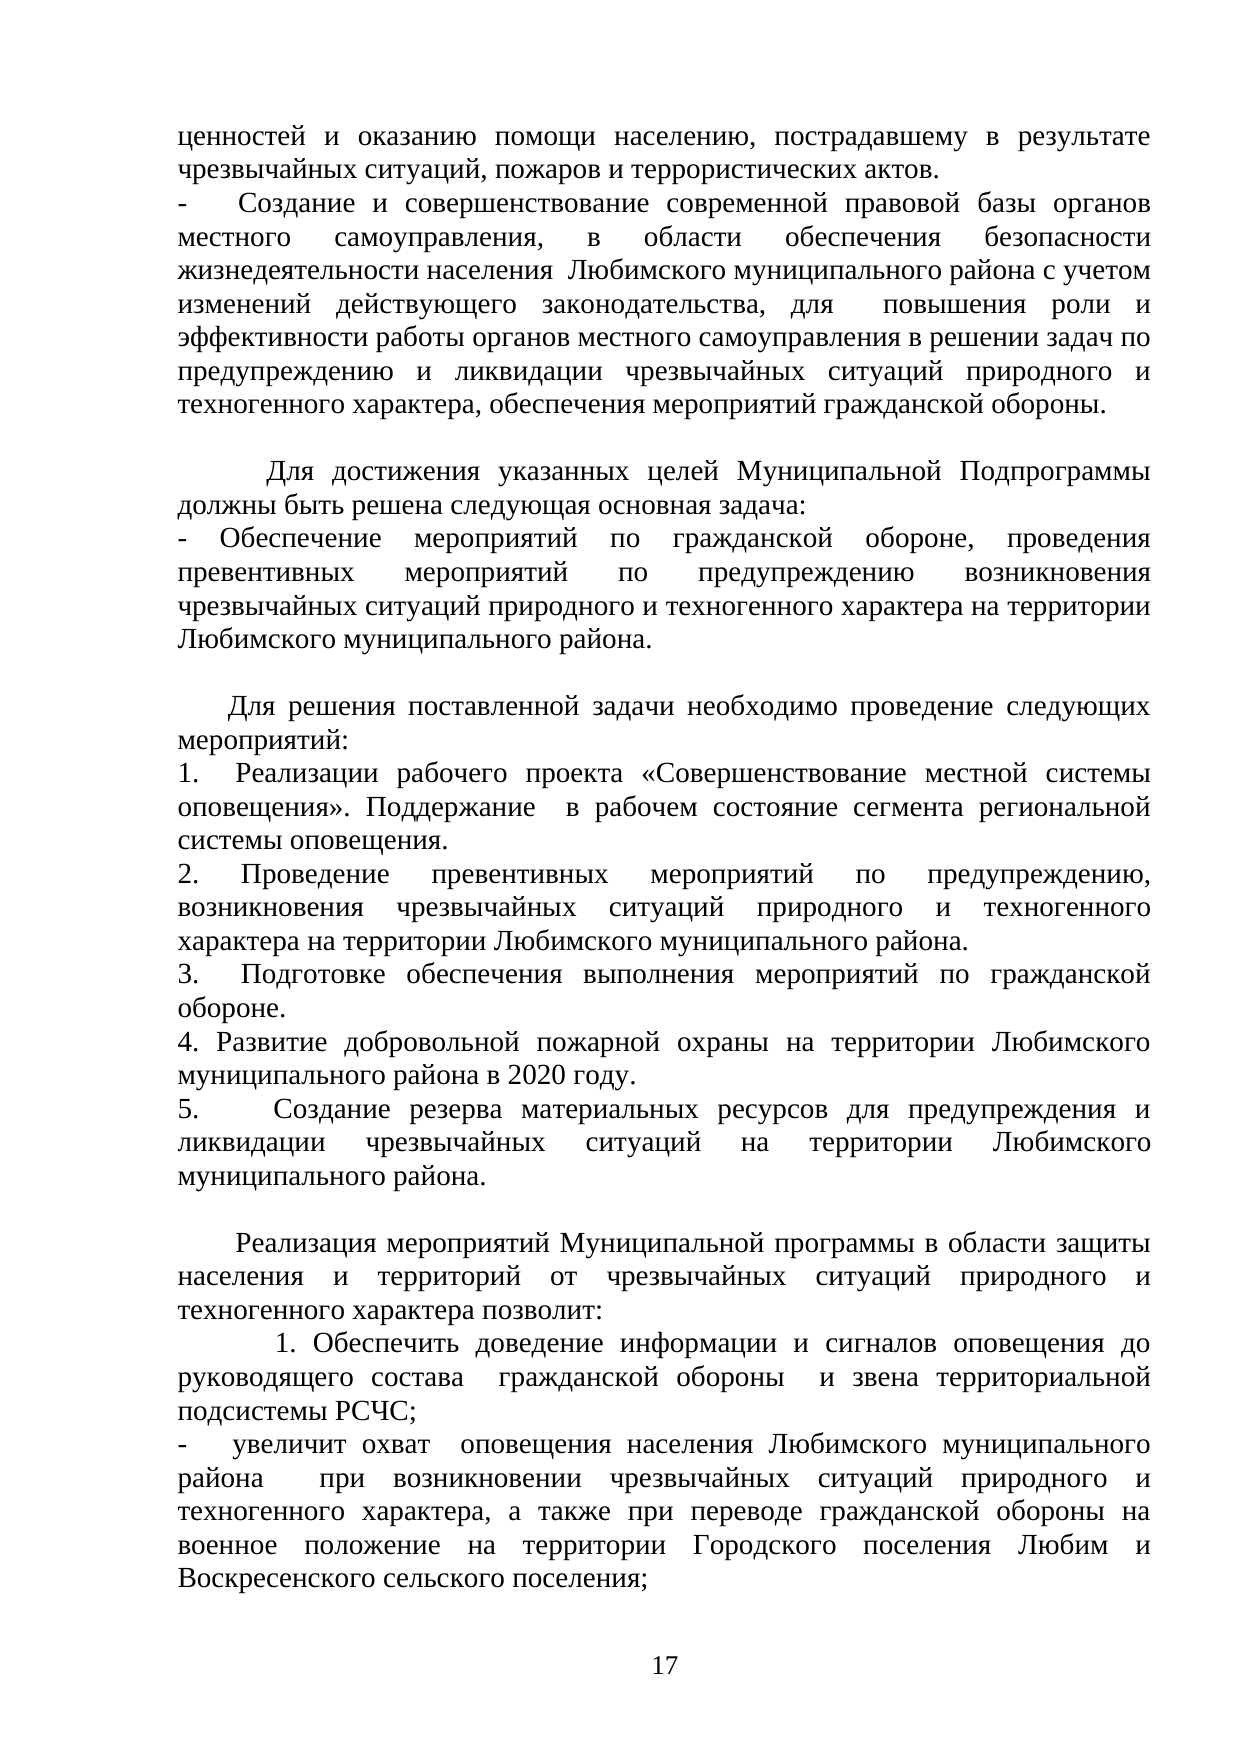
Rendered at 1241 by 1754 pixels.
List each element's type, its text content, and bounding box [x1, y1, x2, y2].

text 1. Реализации рабочего проекта «Совершенствование местной системы оповещения». Поддержание в рабочем состояние сегмента региональной системы оповещения. [177, 755, 1152, 856]
text - Создание и совершенствование современной правовой базы органов местного самоуправления, в области обеспечения безопасности жизнедеятельности населения Любимского муниципального района с учетом изменений действующего законодательства, для повышения роли и эффективности работы органов местного самоуправления в решении задач по предупреждению и ликвидации чрезвычайных ситуаций природного и техногенного характера, обеспечения мероприятий гражданской обороны. [177, 185, 1152, 420]
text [177, 118, 1152, 185]
text Для достижения указанных целей Муниципальной Подпрограммы должны быть решена следующая основная задача: [177, 453, 1152, 521]
text 2. Проведение превентивных мероприятий по предупреждению, возникновения чрезвычайных ситуаций природного и техногенного характера на территории Любимского муниципального района. [177, 856, 1152, 957]
text 3. Подготовке обеспечения выполнения мероприятий по гражданской обороне. [177, 957, 1152, 1024]
text Реализация мероприятий Муниципальной программы в области защиты населения и территорий от чрезвычайных ситуаций природного и техногенного характера позволит: [177, 1225, 1152, 1326]
text Для решения поставленной задачи необходимо проведение следующих мероприятий: [177, 688, 1152, 755]
text 5. Создание резерва материальных ресурсов для предупреждения и ликвидации чрезвычайных ситуаций на территории Любимского муниципального района. [177, 1091, 1152, 1191]
text - Обеспечение мероприятий по гражданской обороне, проведения превентивных мероприятий по предупреждению возникновения чрезвычайных ситуаций природного и техногенного характера на территории Любимского муниципального района. [177, 521, 1152, 655]
text 1. Обеспечить доведение информации и сигналов оповещения до руководящего состава гражданской обороны и звена территориальной подсистемы РСЧС; [177, 1326, 1152, 1426]
text - увеличит охват оповещения населения Любимского муниципального района при возникновении чрезвычайных ситуаций природного и техногенного характера, а также при переводе гражданской обороны на военное положение на территории Городского поселения Любим и Воскресенского сельского поселения; [177, 1426, 1152, 1594]
text 4. Развитие добровольной пожарной охраны на территории Любимского муниципального района в 2020 году. [177, 1024, 1152, 1091]
